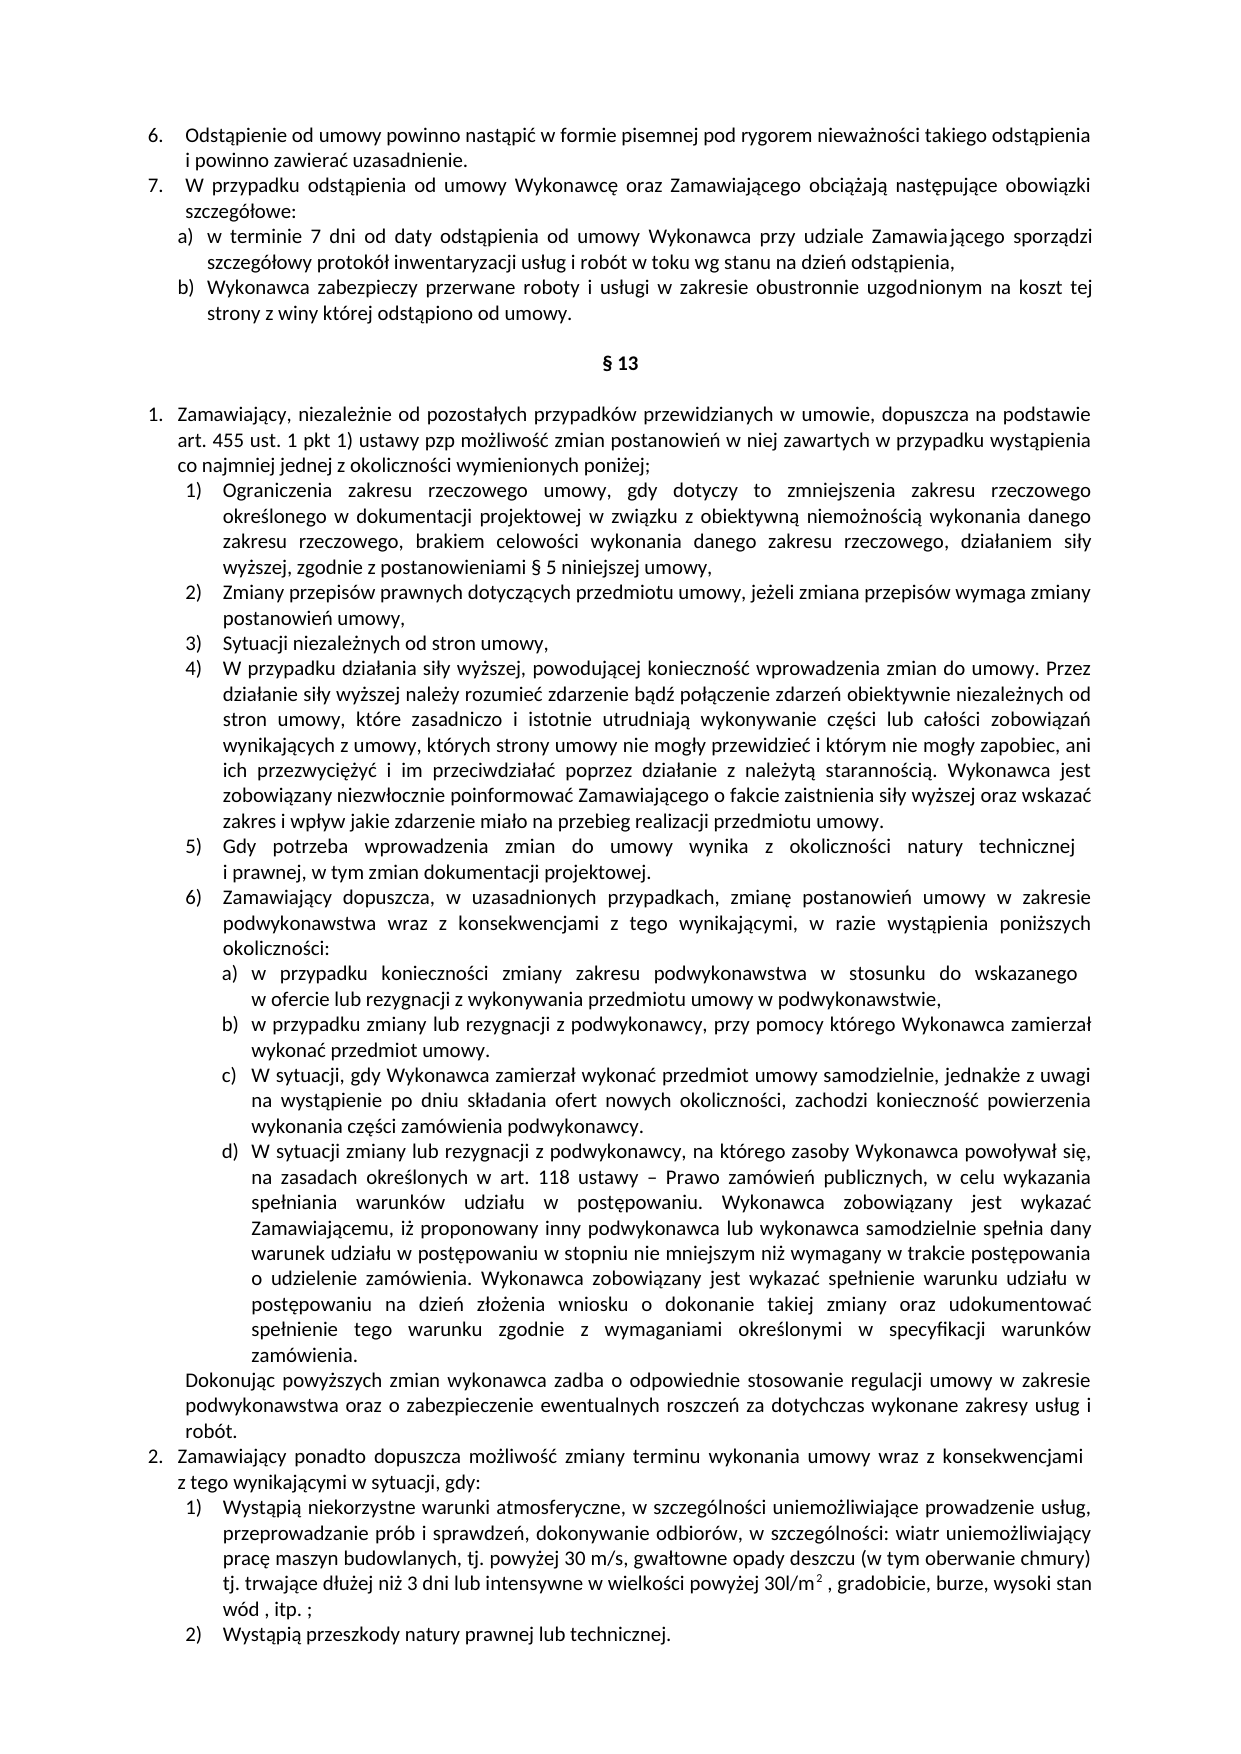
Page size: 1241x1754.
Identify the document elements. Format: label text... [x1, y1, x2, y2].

text Dokonując powyższych zmian wykonawca zadba o odpowiednie stosowanie regulacji umowy w zakresie podwykonawstwa oraz o zabezpieczenie ewentualnych roszczeń za dotychczas wykonane zakresy usług i robót. [185, 1367, 1092, 1443]
list Wystąpią przeszkody natury prawnej lub technicznej. [185, 1621, 1092, 1647]
list Zamawiający ponadto dopuszcza możliwość zmiany terminu wykonania umowy wraz z konsekwencjami z tego wynikającymi w sytuacji, gdy: [148, 1443, 1092, 1494]
list W przypadku działania siły wyższej, powodującej konieczność wprowadzenia zmian do umowy. Przez działanie siły wyższej należy rozumieć zdarzenie bądź połączenie zdarzeń obiektywnie niezależnych od stron umowy, które zasadniczo i istotnie utrudniają wykonywanie części lub całości zobowiązań wynikających z umowy, których strony umowy nie mogły przewidzieć i którym nie mogły zapobiec, ani ich przezwyciężyć i im przeciwdziałać poprzez działanie z należytą starannością. Wykonawca jest zobowiązany niezwłocznie poinformować Zamawiającego o fakcie zaistnienia siły wyższej oraz wskazać zakres i wpływ jakie zdarzenie miało na przebieg realizacji przedmiotu umowy. [185, 656, 1092, 833]
list w terminie 7 dni od daty odstąpienia od umowy Wykonawca przy udziale Zamawiającego sporządzi szczegółowy protokół inwentaryzacji usług i robót w toku wg stanu na dzień odstąpienia, [177, 223, 1092, 274]
list Zmiany przepisów prawnych dotyczących przedmiotu umowy, jeżeli zmiana przepisów wymaga zmiany postanowień umowy, [185, 579, 1092, 630]
list Odstąpienie od umowy powinno nastąpić w formie pisemnej pod rygorem nieważności takiego odstąpienia i powinno zawierać uzasadnienie. [148, 122, 1092, 173]
text § 13 [148, 351, 1092, 376]
list Wykonawca zabezpieczy przerwane roboty i usługi w zakresie obustronnie uzgodnionym na koszt tej strony z winy której odstąpiono od umowy. [177, 274, 1092, 325]
list Sytuacji niezależnych od stron umowy, [185, 630, 1092, 656]
list Wystąpią niekorzystne warunki atmosferyczne, w szczególności uniemożliwiające prowadzenie usług, przeprowadzanie prób i sprawdzeń, dokonywanie odbiorów, w szczególności: wiatr uniemożliwiający pracę maszyn budowlanych, tj. powyżej 30 m/s, gwałtowne opady deszczu (w tym oberwanie chmury) tj. trwające dłużej niż 3 dni lub intensywne w wielkości powyżej 30l/m2 , gradobicie, burze, wysoki stan wód , itp. ; [185, 1494, 1092, 1621]
list W przypadku odstąpienia od umowy Wykonawcę oraz Zamawiającego obciążają następujące obowiązki szczegółowe: [148, 173, 1092, 223]
list Zamawiający dopuszcza, w uzasadnionych przypadkach, zmianę postanowień umowy w zakresie podwykonawstwa wraz z konsekwencjami z tego wynikającymi, w razie wystąpienia poniższych okoliczności: [185, 884, 1092, 961]
list Zamawiający, niezależnie od pozostałych przypadków przewidzianych w umowie, dopuszcza na podstawie art. 455 ust. 1 pkt 1) ustawy pzp możliwość zmian postanowień w niej zawartych w przypadku wystąpienia co najmniej jednej z okoliczności wymienionych poniżej; [148, 401, 1092, 478]
list W sytuacji, gdy Wykonawca zamierzał wykonać przedmiot umowy samodzielnie, jednakże z uwagi na wystąpienie po dniu składania ofert nowych okoliczności, zachodzi konieczność powierzenia wykonania części zamówienia podwykonawcy. [222, 1062, 1092, 1138]
list W sytuacji zmiany lub rezygnacji z podwykonawcy, na którego zasoby Wykonawca powoływał się, na zasadach określonych w art. 118 ustawy – Prawo zamówień publicznych, w celu wykazania spełniania warunków udziału w postępowaniu. Wykonawca zobowiązany jest wykazać Zamawiającemu, iż proponowany inny podwykonawca lub wykonawca samodzielnie spełnia dany warunek udziału w postępowaniu w stopniu nie mniejszym niż wymagany w trakcie postępowania o udzielenie zamówienia. Wykonawca zobowiązany jest wykazać spełnienie warunku udziału w postępowaniu na dzień złożenia wniosku o dokonanie takiej zmiany oraz udokumentować spełnienie tego warunku zgodnie z wymaganiami określonymi w specyfikacji warunków zamówienia. [222, 1138, 1092, 1367]
list w przypadku konieczności zmiany zakresu podwykonawstwa w stosunku do wskazanego w ofercie lub rezygnacji z wykonywania przedmiotu umowy w podwykonawstwie, [222, 961, 1092, 1011]
list w przypadku zmiany lub rezygnacji z podwykonawcy, przy pomocy którego Wykonawca zamierzał wykonać przedmiot umowy. [222, 1011, 1092, 1062]
list Ograniczenia zakresu rzeczowego umowy, gdy dotyczy to zmniejszenia zakresu rzeczowego określonego w dokumentacji projektowej w związku z obiektywną niemożnością wykonania danego zakresu rzeczowego, brakiem celowości wykonania danego zakresu rzeczowego, działaniem siły wyższej, zgodnie z postanowieniami § 5 niniejszej umowy, [185, 478, 1092, 579]
list Gdy potrzeba wprowadzenia zmian do umowy wynika z okoliczności natury technicznej i prawnej, w tym zmian dokumentacji projektowej. [185, 833, 1092, 884]
